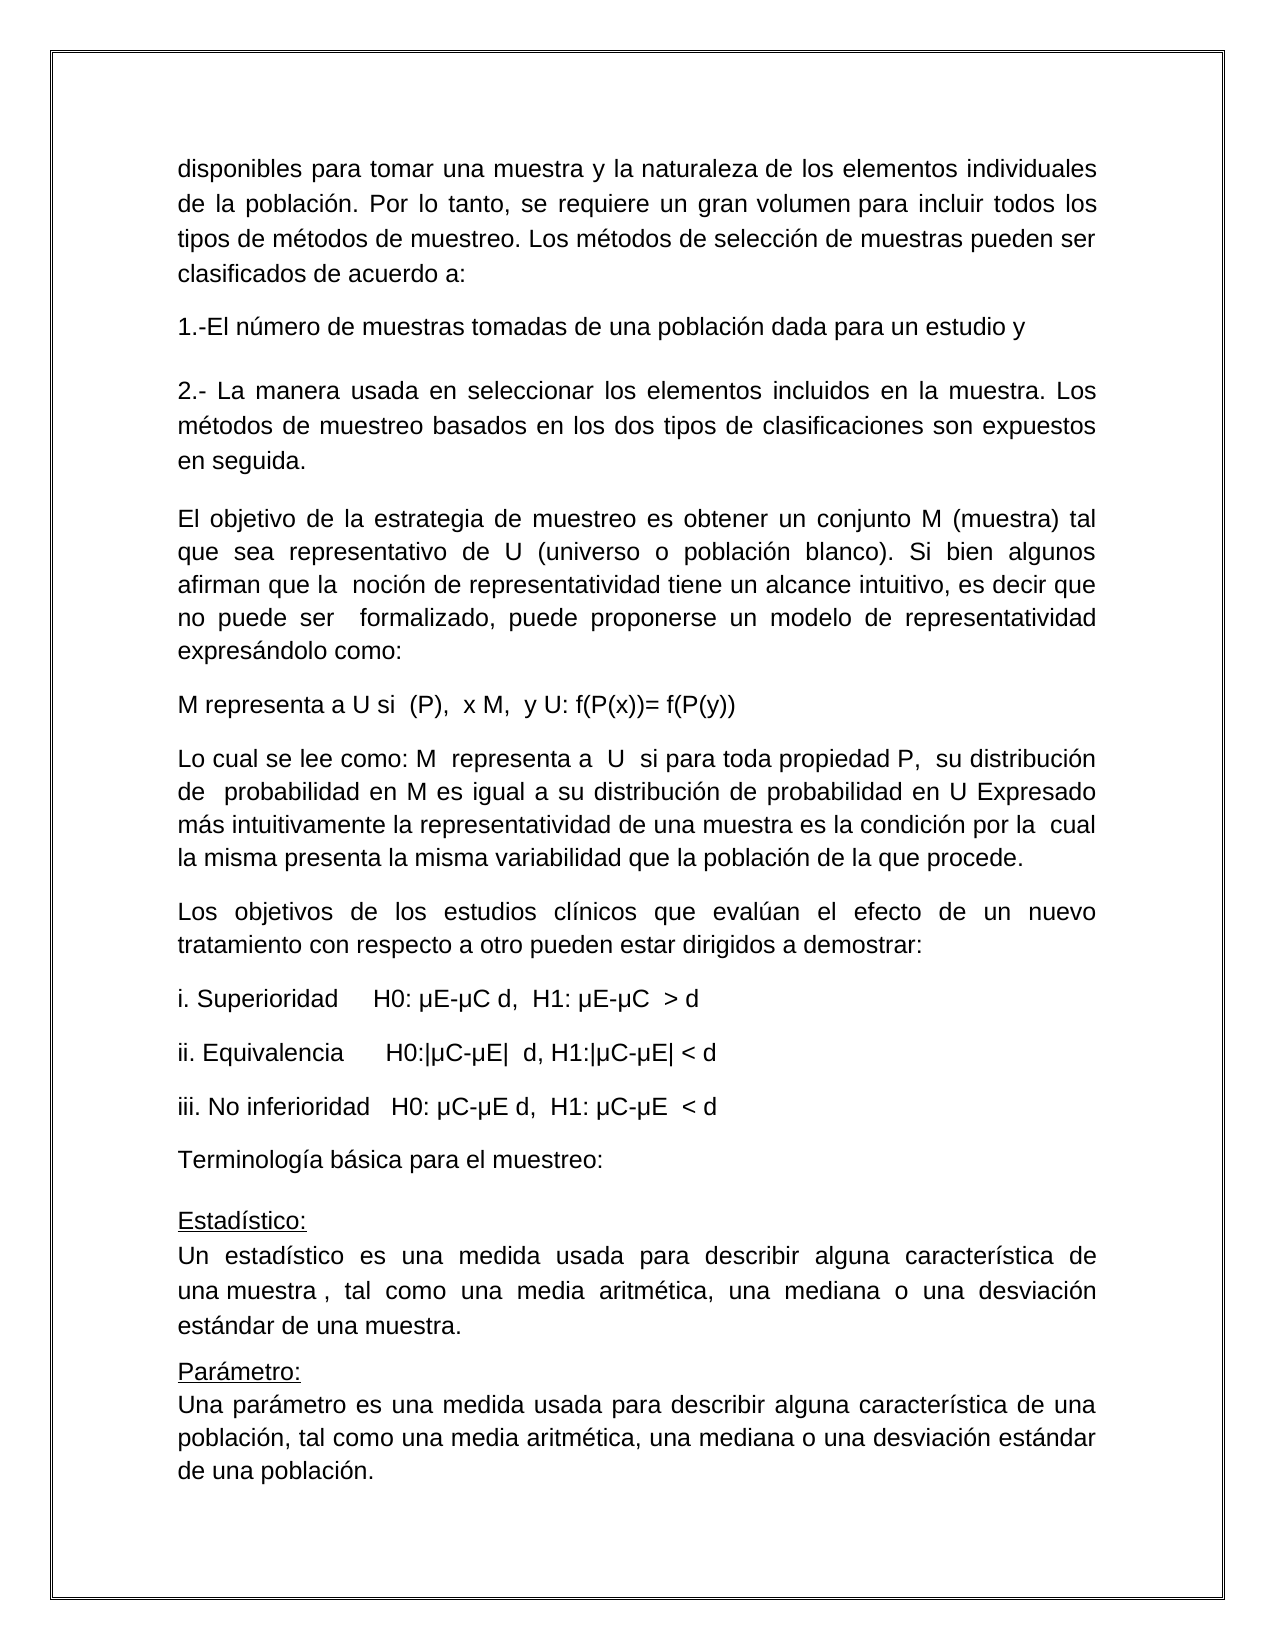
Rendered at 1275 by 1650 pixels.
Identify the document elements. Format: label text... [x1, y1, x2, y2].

text ii. Equivalencia H0:|μC-μE| d, H1:|μC-μE| < d [177, 1038, 1098, 1066]
text Parámetro: Una parámetro es una medida usada para describir alguna característica de una población, tal como una media aritmética, una mediana o una desviación estándar de una población. [177, 1357, 1098, 1485]
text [177, 148, 1098, 288]
text Lo cual se lee como: M representa a U si para toda propiedad P, su distribución de probabilidad en M es igual a su distribución de probabilidad en U Expresado más intuitivamente la representatividad de una muestra es la condición por la cual la misma presenta la misma variabilidad que la población de la que procede. [177, 744, 1098, 872]
text Estadístico: Un estadístico es una medida usada para describir alguna característica de una muestra , tal como una media aritmética, una mediana o una desviación estándar de una muestra. [177, 1199, 1098, 1340]
text 1.-El número de muestras tomadas de una población dada para un estudio y [177, 306, 1098, 341]
text 2.- La manera usada en seleccionar los elementos incluidos en la muestra. Los métodos de muestreo basados en los dos tipos de clasificaciones son expuestos en seguida. [177, 370, 1098, 475]
text M representa a U si (P), x M, y U: f(P(x))= f(P(y)) [177, 690, 1098, 719]
text Terminología básica para el muestreo: [177, 1145, 1098, 1174]
text i. Superioridad H0: μE-μC d, H1: μE-μC > d [177, 984, 1098, 1013]
text Los objetivos de los estudios clínicos que evalúan el efecto de un nuevo tratamiento con respecto a otro pueden estar dirigidos a demostrar: [177, 897, 1098, 959]
text iii. No inferioridad H0: μC-μE d, H1: μC-μE < d [177, 1092, 1098, 1120]
text El objetivo de la estrategia de muestreo es obtener un conjunto M (muestra) tal que sea representativo de U (universo o población blanco). Si bien algunos afirman que la noción de representatividad tiene un alcance intuitivo, es decir que no puede ser formalizado, puede proponerse un modelo de representatividad expresándolo como: [177, 504, 1098, 665]
